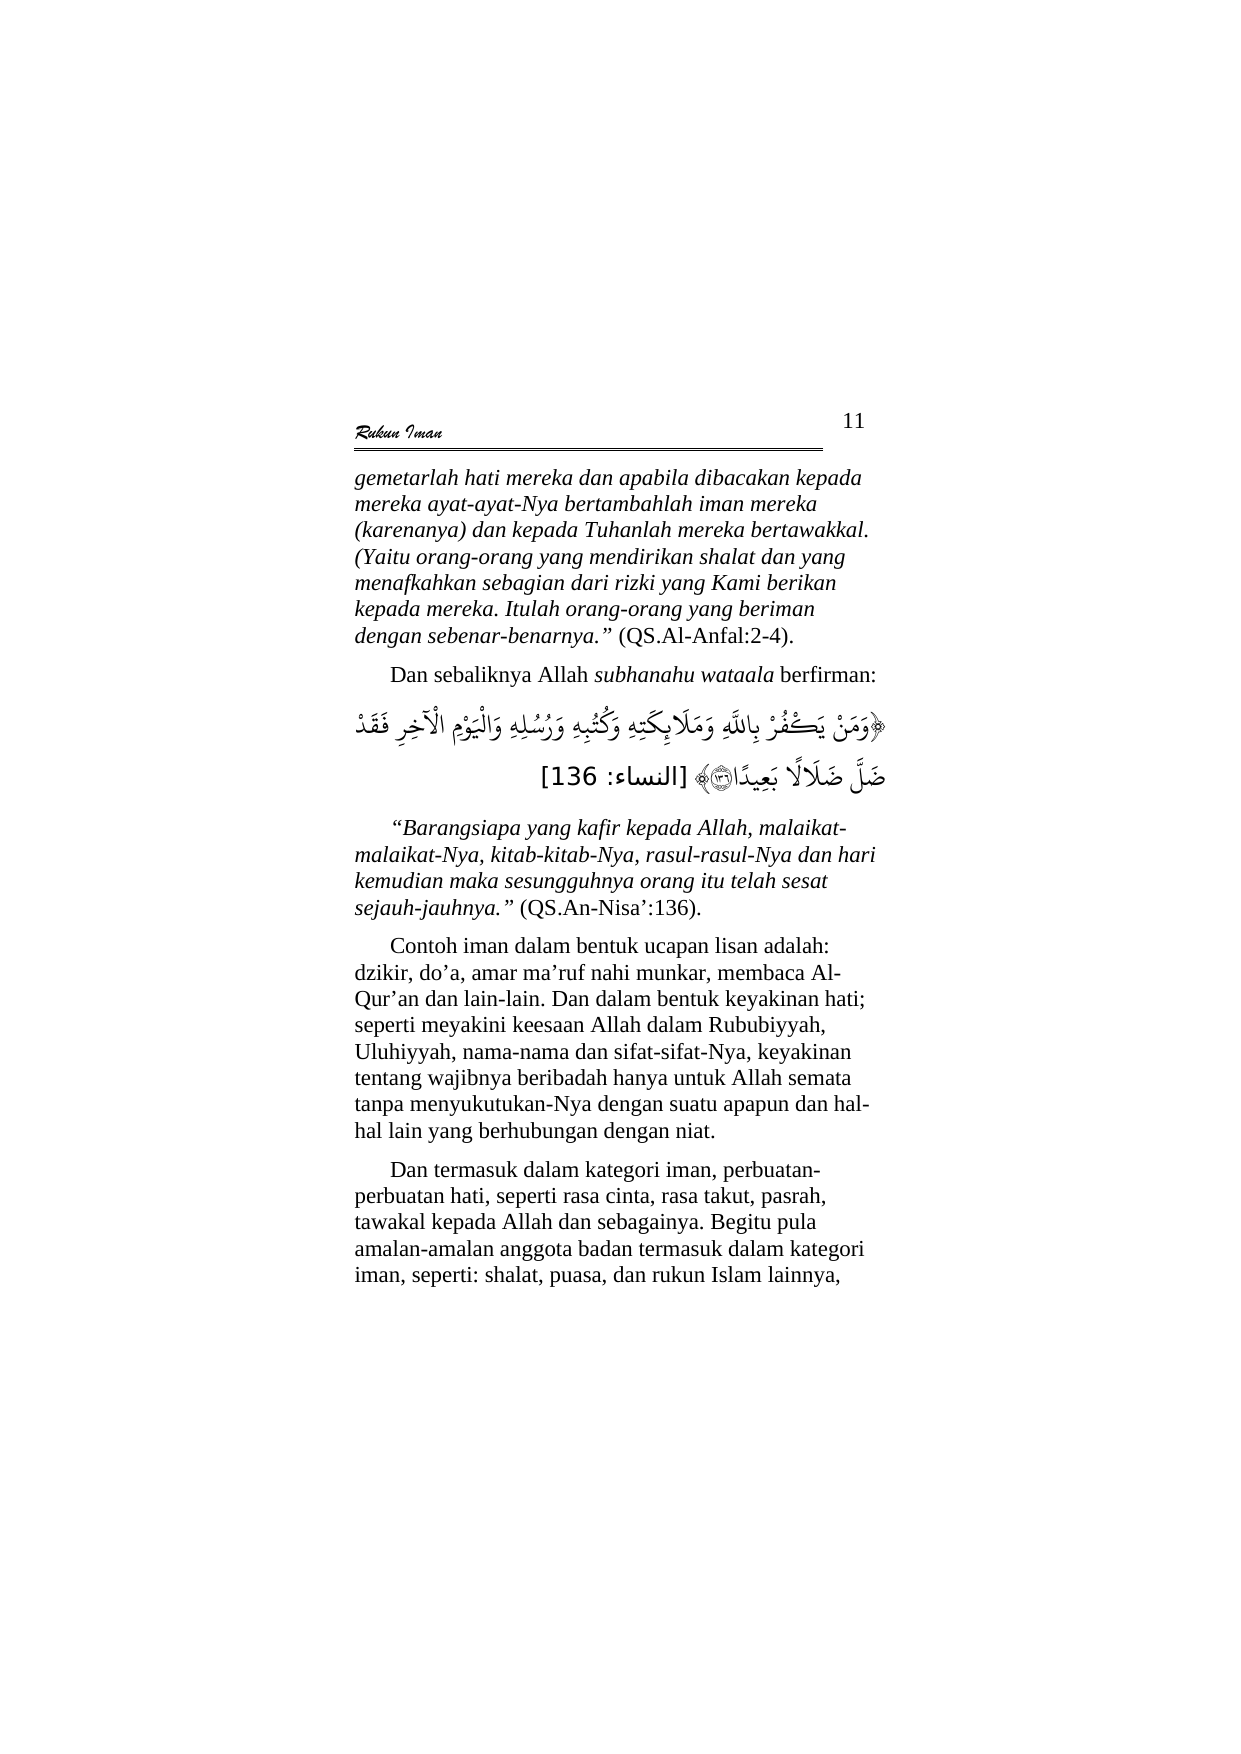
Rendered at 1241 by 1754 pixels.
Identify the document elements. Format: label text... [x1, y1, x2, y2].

text Dan sebaliknya Allah subhanahu wataala berfirman: [354, 661, 886, 687]
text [354, 1156, 886, 1287]
text “Barangsiapa yang kafir kepada Allah, malaikat-malaikat-Nya, kitab-kitab-Nya, rasul-rasul-Nya dan hari kemudian maka sesungguhnya orang itu telah sesat sejauh-jauhnya.” (QS.An-Nisa’:136). [354, 814, 886, 920]
text Contoh iman dalam bentuk ucapan lisan adalah: dzikir, do’a, amar ma’ruf nahi munkar, membaca Al-Qur’an dan lain-lain. Dan dalam bentuk keyakinan hati; seperti meyakini keesaan Allah dalam Rububiyyah, Uluhiyyah, nama-nama dan sifat-sifat-Nya, keyakinan tentang wajibnya beribadah hanya untuk Allah semata tanpa menyukutukan-Nya dengan suatu apapun dan hal-hal lain yang berhubungan dengan niat. [354, 932, 886, 1143]
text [354, 464, 886, 648]
text ﴿وَمَنْ يَكْفُرْ بِاللَّهِ وَمَلَائِكَتِهِ وَكُتُبِهِ وَرُسُلِهِ وَالْيَوْمِ الْآخِرِ فَقَدْ ضَلَّ ضَلَالًا بَعِيدًا١٣٦﴾ [النساء: 136] [354, 699, 886, 802]
